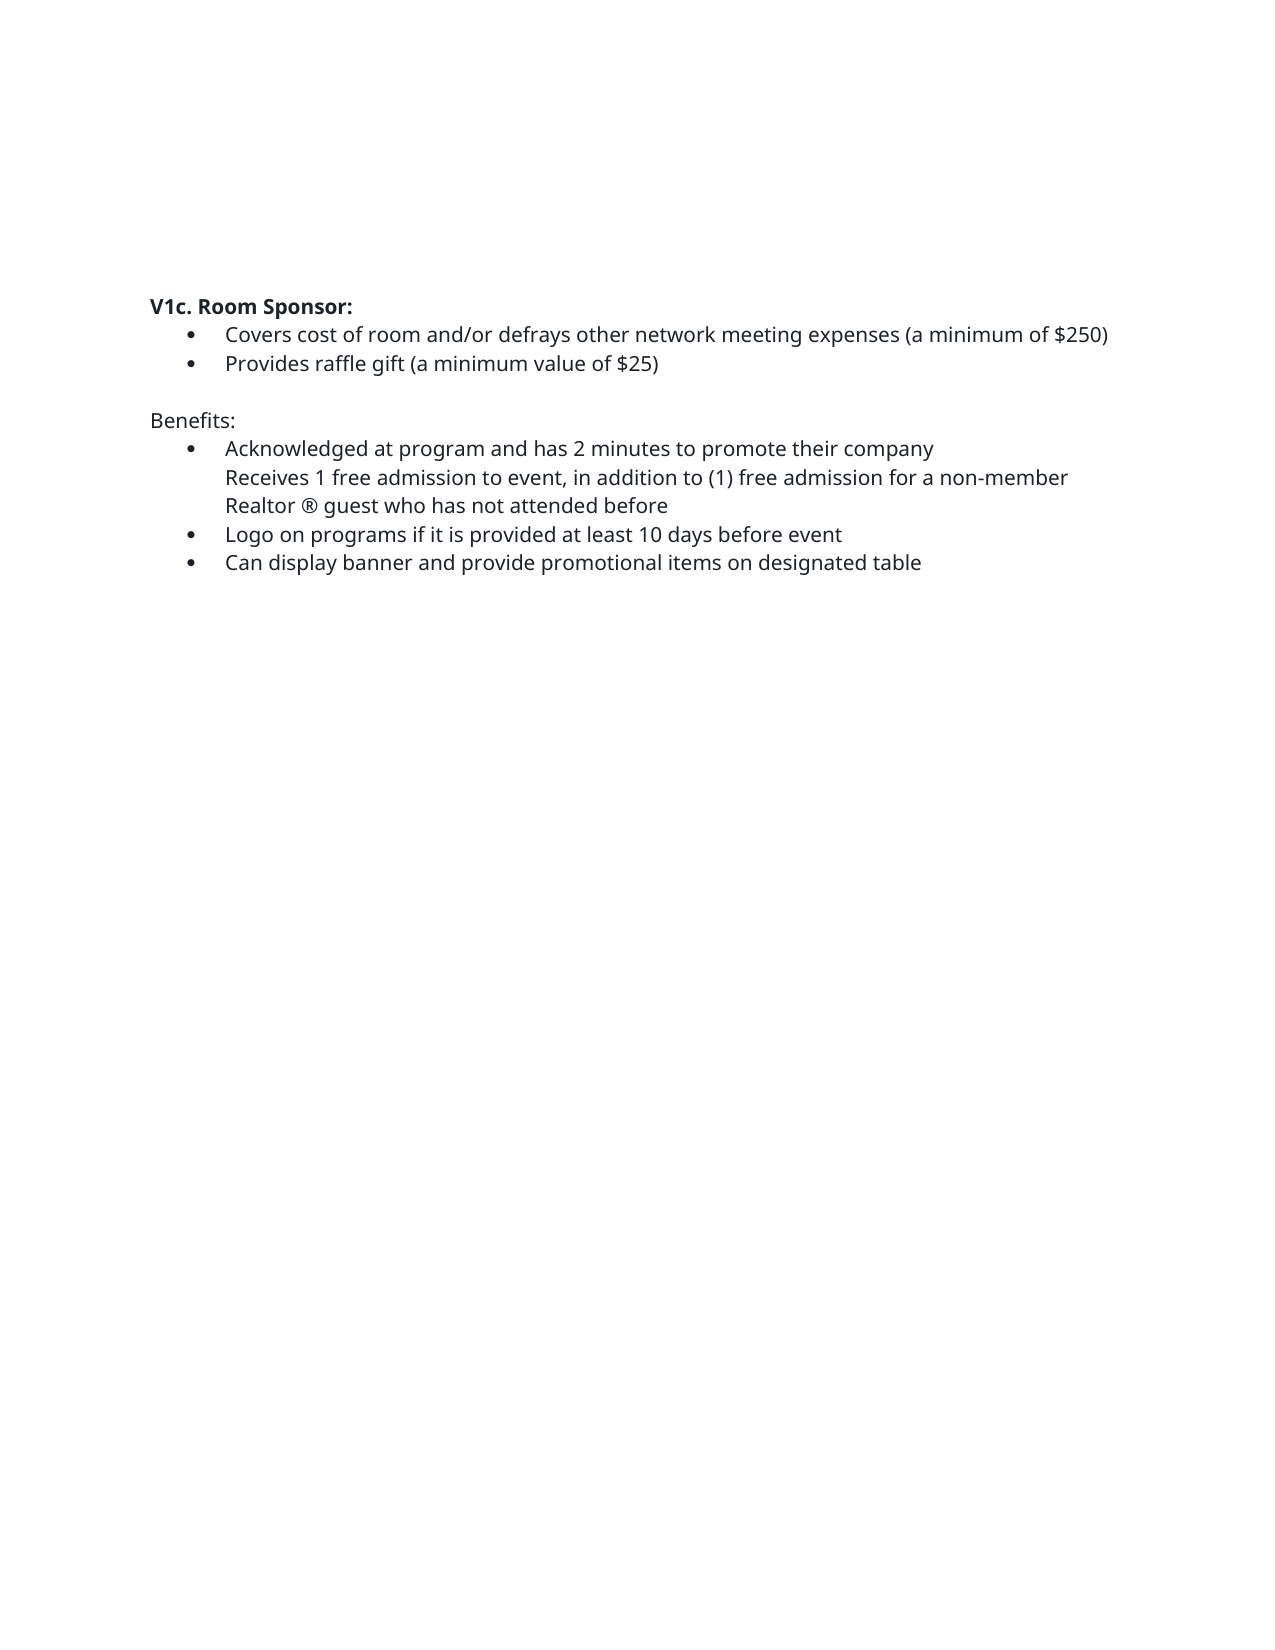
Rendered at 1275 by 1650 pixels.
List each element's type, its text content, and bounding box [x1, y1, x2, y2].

text Benefits: [150, 406, 1125, 434]
list Can display banner and provide promotional items on designated table [187, 548, 1125, 577]
list Provides raffle gift (a minimum value of $25) [187, 349, 1125, 377]
list Acknowledged at program and has 2 minutes to promote their company [187, 434, 1125, 463]
list Covers cost of room and/or defrays other network meeting expenses (a minimum of $250) [187, 321, 1125, 349]
list Logo on programs if it is provided at least 10 days before event [187, 520, 1125, 548]
text Receives 1 free admission to event, in addition to (1) free admission for a non-member Realtor ® guest who has not attended before [225, 463, 1125, 520]
text V1c. Room Sponsor: [150, 292, 1125, 321]
